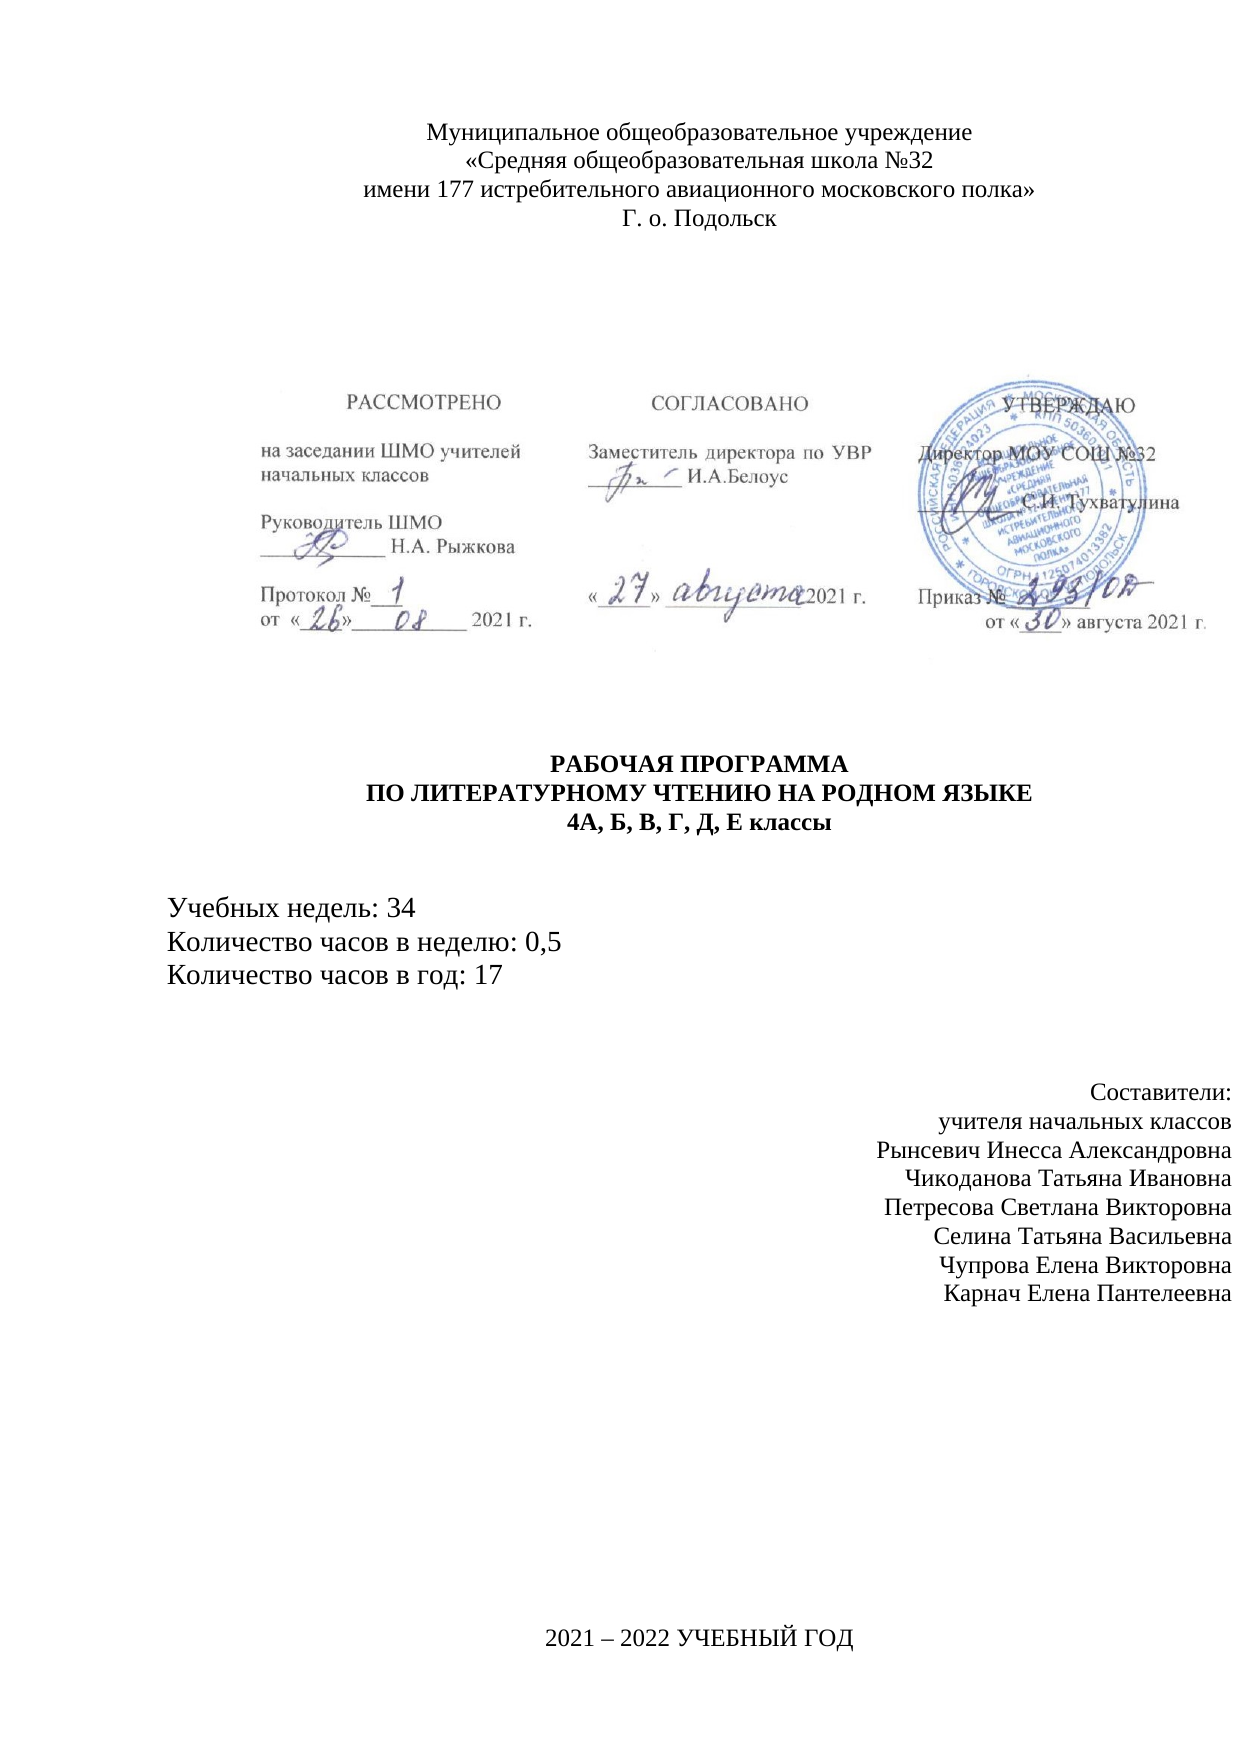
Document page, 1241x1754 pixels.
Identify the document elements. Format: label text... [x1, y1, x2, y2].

text Составители: [167, 1077, 1232, 1106]
text РАБОЧАЯ ПРОГРАММА [167, 749, 1232, 778]
text Селина Татьяна Васильевна [167, 1221, 1232, 1250]
text ПО ЛИТЕРАТУРНОМУ ЧТЕНИЮ НА РОДНОМ ЯЗЫКЕ [167, 778, 1232, 807]
text Муниципальное общеобразовательное учреждение [167, 117, 1232, 145]
text учителя начальных классов [167, 1106, 1232, 1135]
text 4А, Б, В, Г, Д, Е классы [167, 807, 1232, 835]
text Карнач Елена Пантелеевна [167, 1278, 1232, 1307]
text Чупрова Елена Викторовна [167, 1250, 1232, 1278]
text Чикоданова Татьяна Ивановна [167, 1163, 1232, 1192]
text 2021 – 2022 УЧЕБНЫЙ ГОД [167, 1623, 1232, 1652]
text Г. о. Подольск [167, 203, 1232, 232]
picture [237, 346, 1206, 671]
text имени 177 истребительного авиационного московского полка» [167, 174, 1232, 203]
text Количество часов в год: 17 [167, 957, 1232, 991]
text Учебных недель: 34 [167, 890, 1232, 924]
text «Средняя общеобразовательная школа №32 [167, 145, 1232, 174]
text Петресова Светлана Викторовна [167, 1192, 1232, 1221]
text Количество часов в неделю: 0,5 [167, 924, 1232, 957]
text Рынсевич Инесса Александровна [167, 1135, 1232, 1163]
